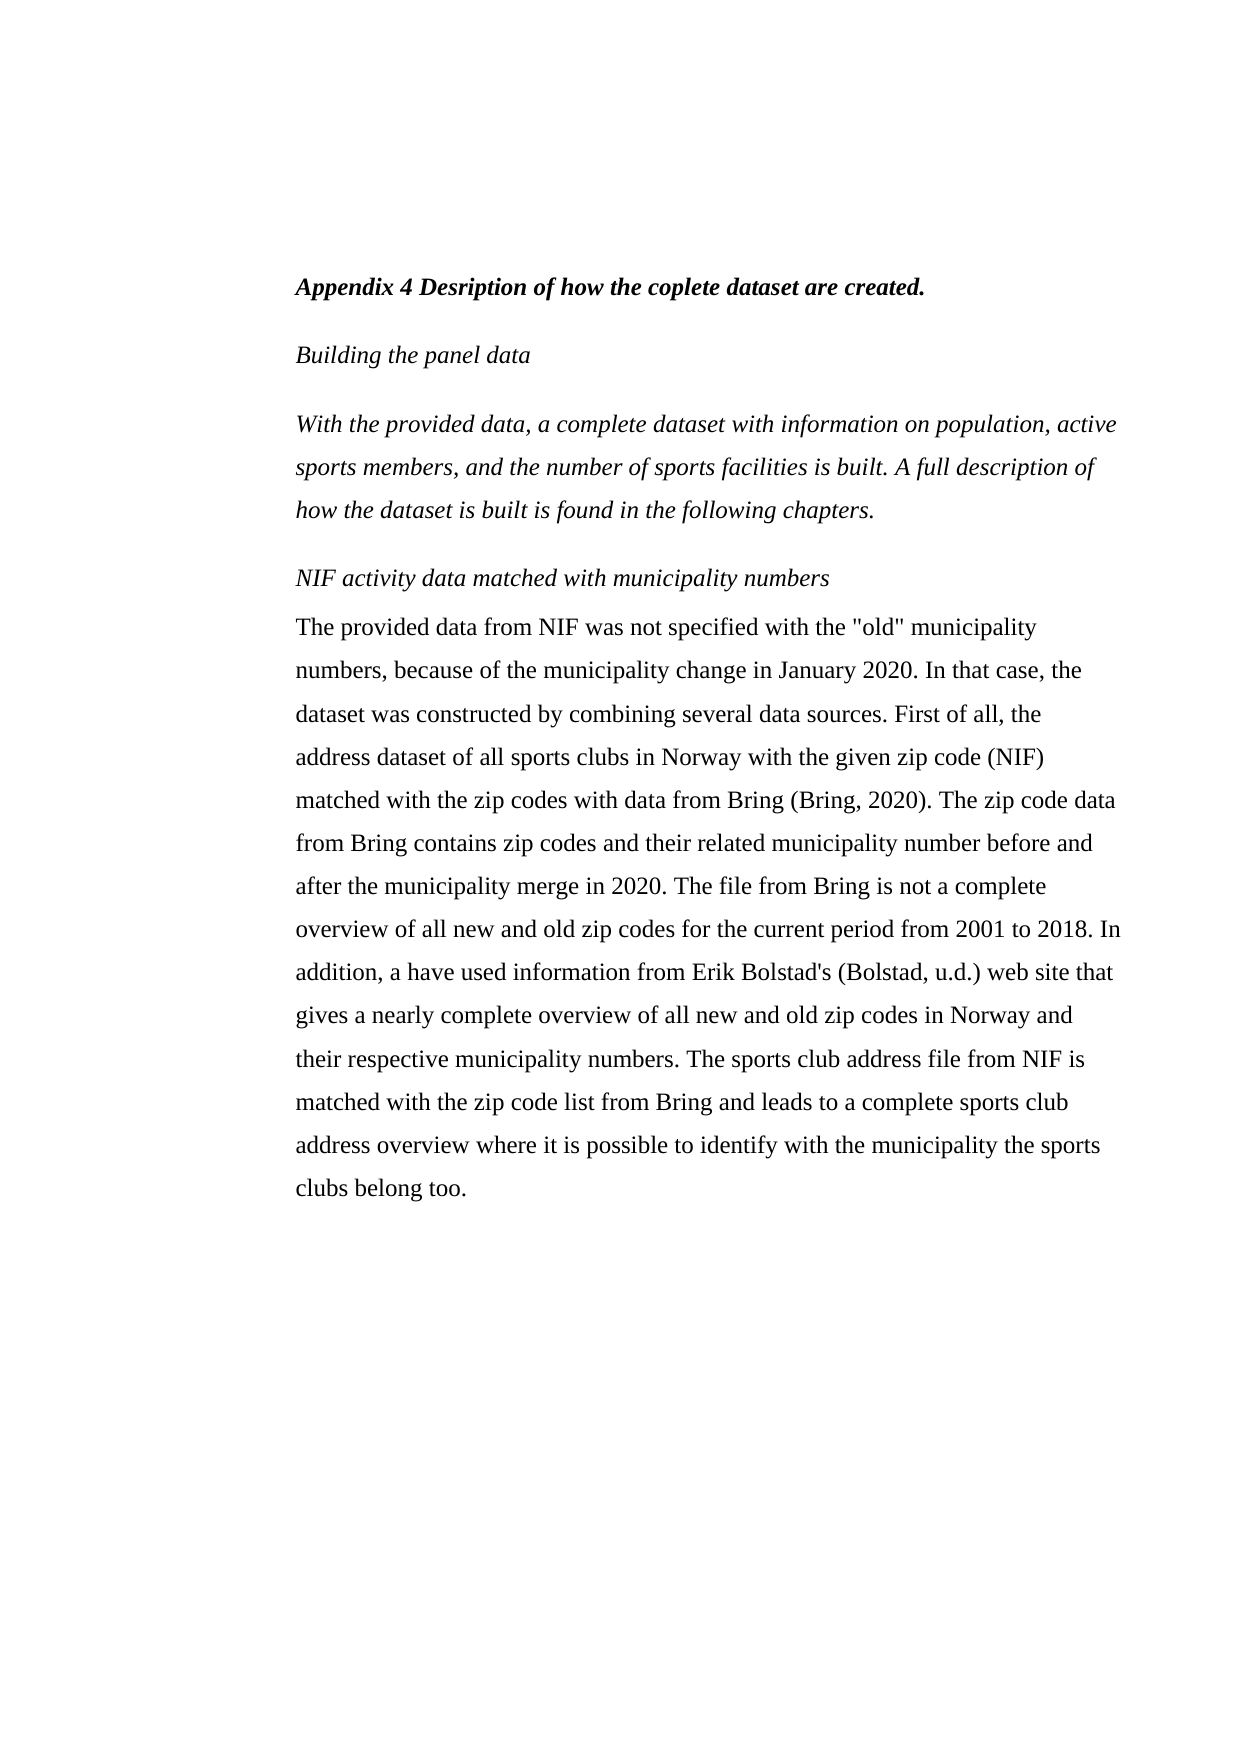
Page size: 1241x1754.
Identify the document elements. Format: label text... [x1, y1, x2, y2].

subtitle Building the panel data [295, 341, 1122, 369]
subtitle With the provided data, a complete dataset with information on population, active sports members, and the number of sports facilities is built. A full description of how the dataset is built is found in the following chapters. [295, 409, 1122, 524]
text The provided data from NIF was not specified with the "old" municipality numbers, because of the municipality change in January 2020. In that case, the dataset was constructed by combining several data sources. First of all, the address dataset of all sports clubs in Norway with the given zip code (NIF) matched with the zip codes with data from Bring (Bring, 2020). The zip code data from Bring contains zip codes and their related municipality number before and after the municipality merge in 2020. The file from Bring is not a complete overview of all new and old zip codes for the current period from 2001 to 2018. In addition, a have used information from Erik Bolstad's (Bolstad, u.d.) web site that gives a nearly complete overview of all new and old zip codes in Norway and their respective municipality numbers. The sports club address file from NIF is matched with the zip code list from Bring and leads to a complete sports club address overview where it is possible to identify with the municipality the sports clubs belong too. [295, 612, 1122, 1202]
subtitle Appendix 4 Desription of how the coplete dataset are created. [295, 272, 1122, 301]
subtitle NIF activity data matched with municipality numbers [295, 563, 1122, 592]
